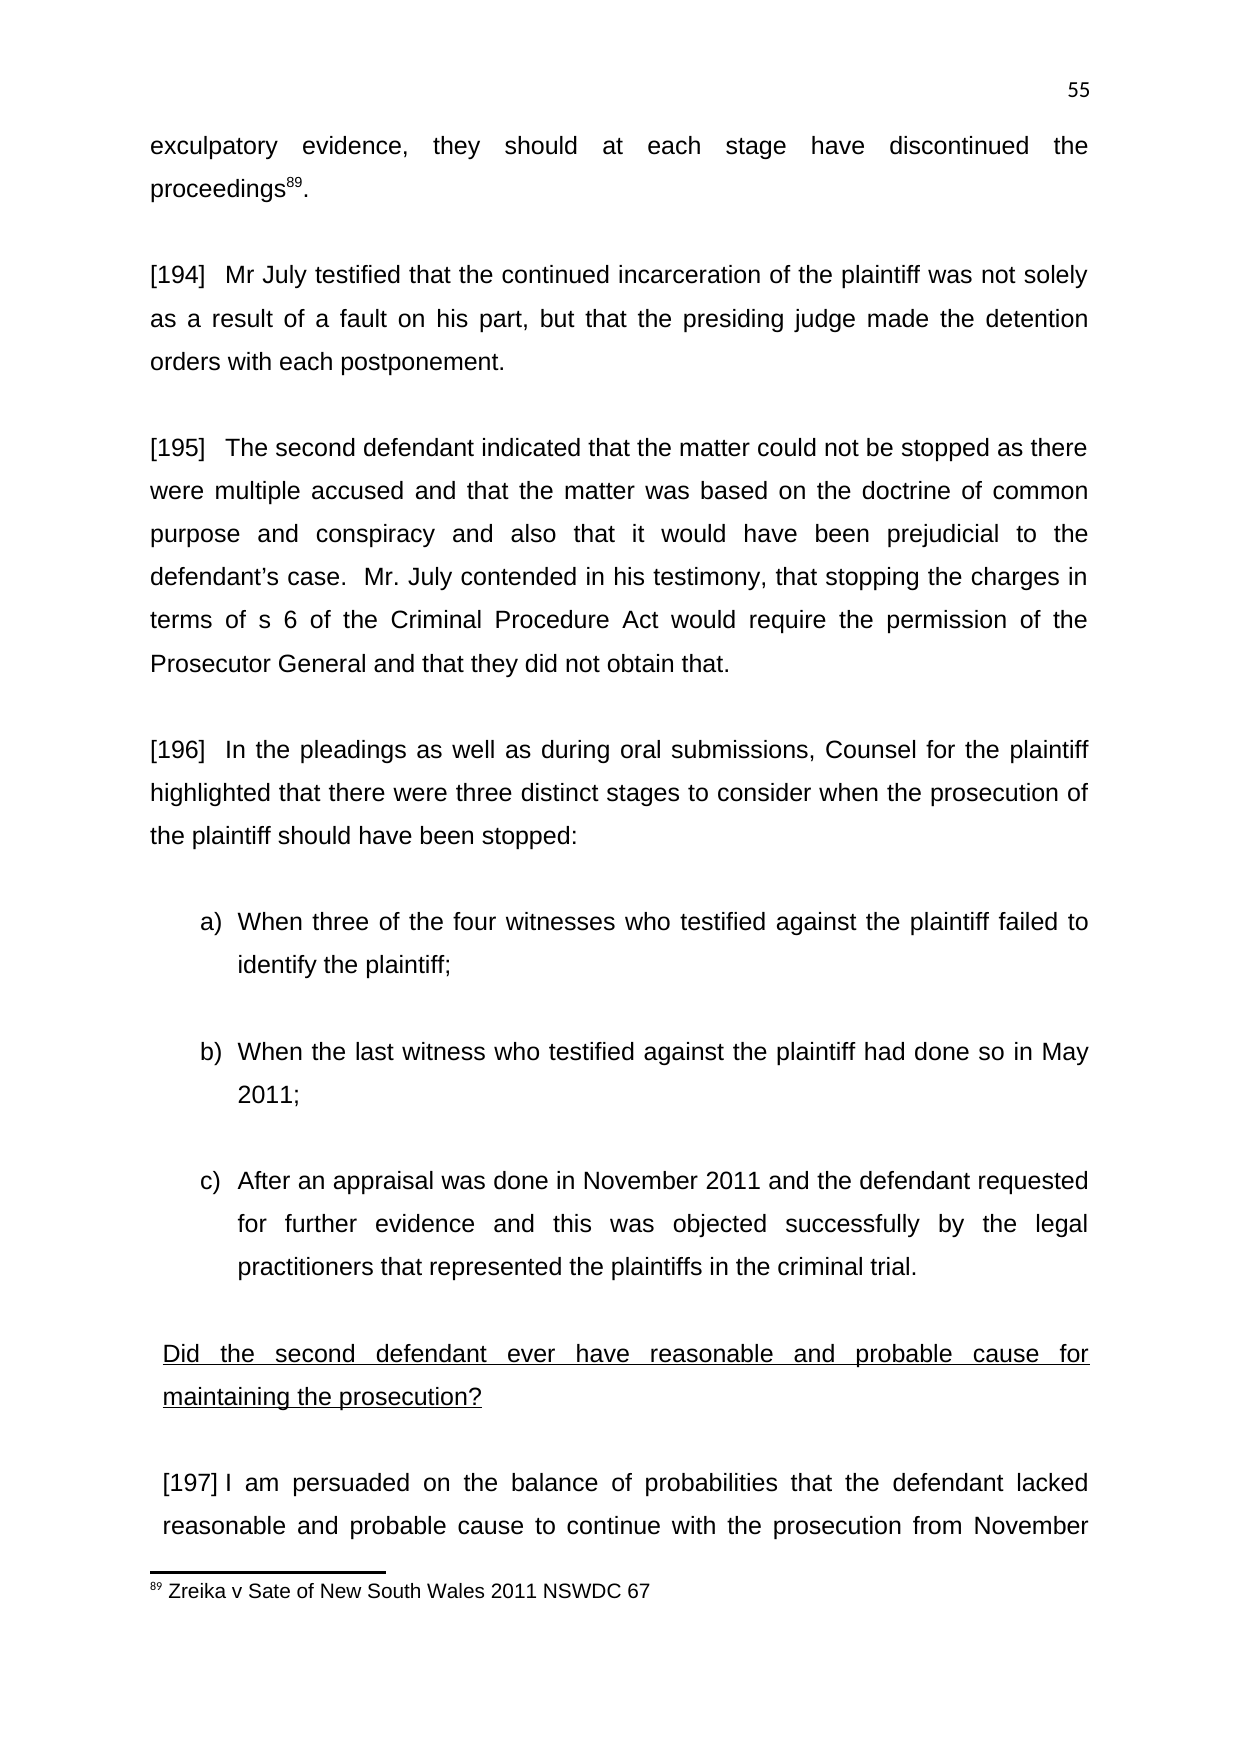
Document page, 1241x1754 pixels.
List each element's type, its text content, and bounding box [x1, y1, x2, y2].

text [195] The second defendant indicated that the matter could not be stopped as there were multiple accused and that the matter was based on the doctrine of common purpose and conspiracy and also that it would have been prejudicial to the defendant’s case. Mr. July contended in his testimony, that stopping the charges in terms of s 6 of the Criminal Procedure Act would require the permission of the Prosecutor General and that they did not obtain that. [150, 433, 1090, 677]
list When three of the four witnesses who testified against the plaintiff failed to identify the plaintiff; [200, 907, 1090, 979]
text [150, 131, 1090, 203]
list When the last witness who testified against the plaintiff had done so in May 2011; [200, 1037, 1090, 1108]
text [194] Mr July testified that the continued incarceration of the plaintiff was not solely as a result of a fault on his part, but that the presiding judge made the detention orders with each postponement. [150, 260, 1090, 375]
text Did the second defendant ever have reasonable and probable cause for maintaining the prosecution? [162, 1365, 1090, 1410]
text Did the second defendant ever have reasonable and probable cause for maintaining the prosecution? [162, 1338, 1090, 1364]
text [162, 1468, 1090, 1540]
list After an appraisal was done in November 2011 and the defendant requested for further evidence and this was objected successfully by the legal practitioners that represented the plaintiffs in the criminal trial. [200, 1166, 1090, 1281]
text [196] In the pleadings as well as during oral submissions, Counsel for the plaintiff highlighted that there were three distinct stages to consider when the prosecution of the plaintiff should have been stopped: [150, 735, 1090, 850]
